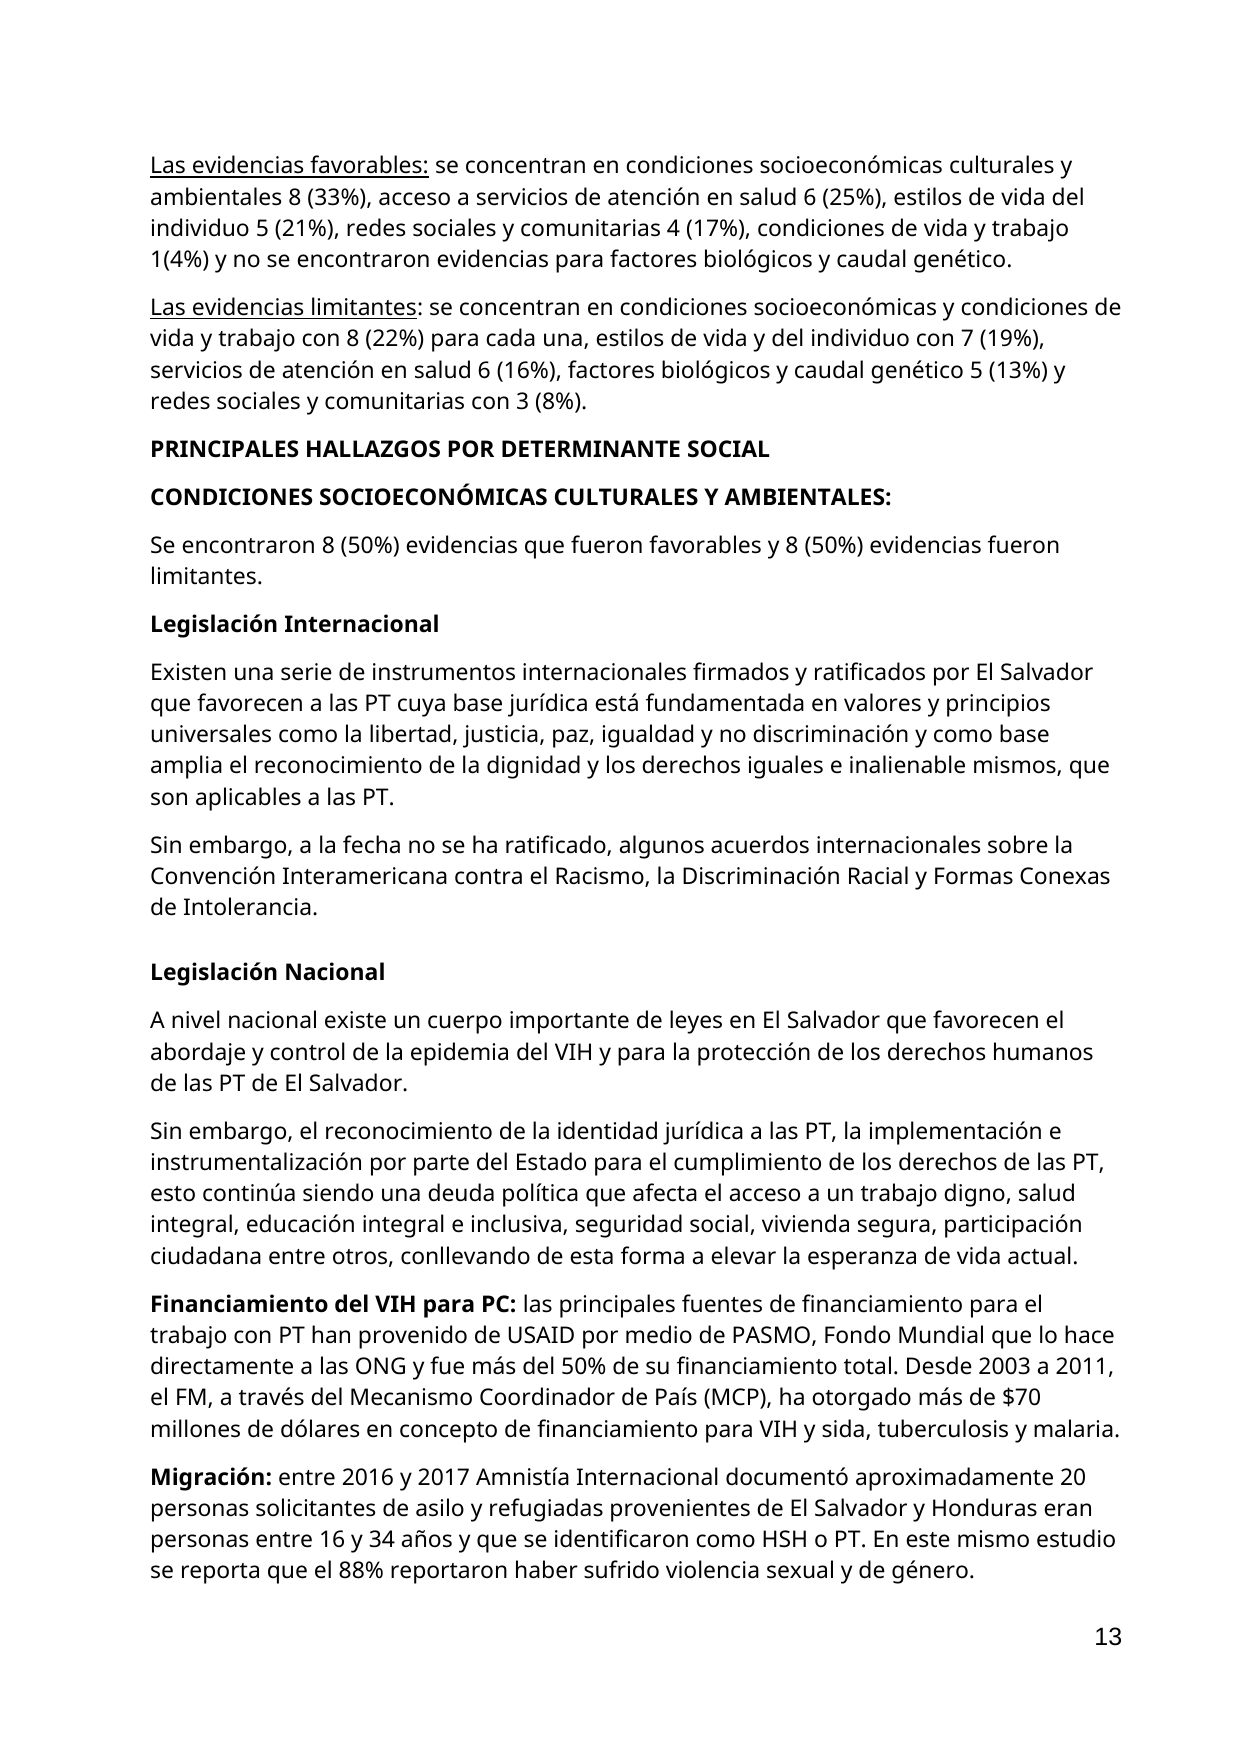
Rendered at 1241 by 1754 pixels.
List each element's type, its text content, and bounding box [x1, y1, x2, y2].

text Financiamiento del VIH para PC: las principales fuentes de financiamiento para el trabajo con PT han provenido de USAID por medio de PASMO, Fondo Mundial que lo hace directamente a las ONG y fue más del 50% de su financiamiento total. Desde 2003 a 2011, el FM, a través del Mecanismo Coordinador de País (MCP), ha otorgado más de $70 millones de dólares en concepto de financiamiento para VIH y sida, tuberculosis y malaria. [150, 1288, 1122, 1444]
text Migración: entre 2016 y 2017 Amnistía Internacional documentó aproximadamente 20 personas solicitantes de asilo y refugiadas provenientes de El Salvador y Honduras eran personas entre 16 y 34 años y que se identificaron como HSH o PT. En este mismo estudio se reporta que el 88% reportaron haber sufrido violencia sexual y de género. [150, 1461, 1122, 1586]
text Sin embargo, a la fecha no se ha ratificado, algunos acuerdos internacionales sobre la Convención Interamericana contra el Racismo, la Discriminación Racial y Formas Conexas de Intolerancia. [150, 828, 1122, 922]
text Legislación Nacional [150, 956, 1122, 988]
text Legislación Internacional [150, 608, 1122, 639]
text Se encontraron 8 (50%) evidencias que fueron favorables y 8 (50%) evidencias fueron limitantes. [150, 528, 1122, 591]
text Sin embargo, el reconocimiento de la identidad jurídica a las PT, la implementación e instrumentalización por parte del Estado para el cumplimiento de los derechos de las PT, esto continúa siendo una deuda política que afecta el acceso a un trabajo digno, salud integral, educación integral e inclusiva, seguridad social, vivienda segura, participación ciudadana entre otros, conllevando de esta forma a elevar la esperanza de vida actual. [150, 1115, 1122, 1271]
text CONDICIONES SOCIOECONÓMICAS CULTURALES Y AMBIENTALES: [150, 481, 1122, 512]
text Las evidencias favorables: se concentran en condiciones socioeconómicas culturales y ambientales 8 (33%), acceso a servicios de atención en salud 6 (25%), estilos de vida del individuo 5 (21%), redes sociales y comunitarias 4 (17%), condiciones de vida y trabajo 1(4%) y no se encontraron evidencias para factores biológicos y caudal genético. [150, 149, 1122, 274]
text PRINCIPALES HALLAZGOS POR DETERMINANTE SOCIAL [150, 433, 1122, 464]
text Existen una serie de instrumentos internacionales firmados y ratificados por El Salvador que favorecen a las PT cuya base jurídica está fundamentada en valores y principios universales como la libertad, justicia, paz, igualdad y no discriminación y como base amplia el reconocimiento de la dignidad y los derechos iguales e inalienable mismos, que son aplicables a las PT. [150, 656, 1122, 812]
text Las evidencias limitantes: se concentran en condiciones socioeconómicas y condiciones de vida y trabajo con 8 (22%) para cada una, estilos de vida y del individuo con 7 (19%), servicios de atención en salud 6 (16%), factores biológicos y caudal genético 5 (13%) y redes sociales y comunitarias con 3 (8%). [150, 291, 1122, 416]
text A nivel nacional existe un cuerpo importante de leyes en El Salvador que favorecen el abordaje y control de la epidemia del VIH y para la protección de los derechos humanos de las PT de El Salvador. [150, 1004, 1122, 1098]
